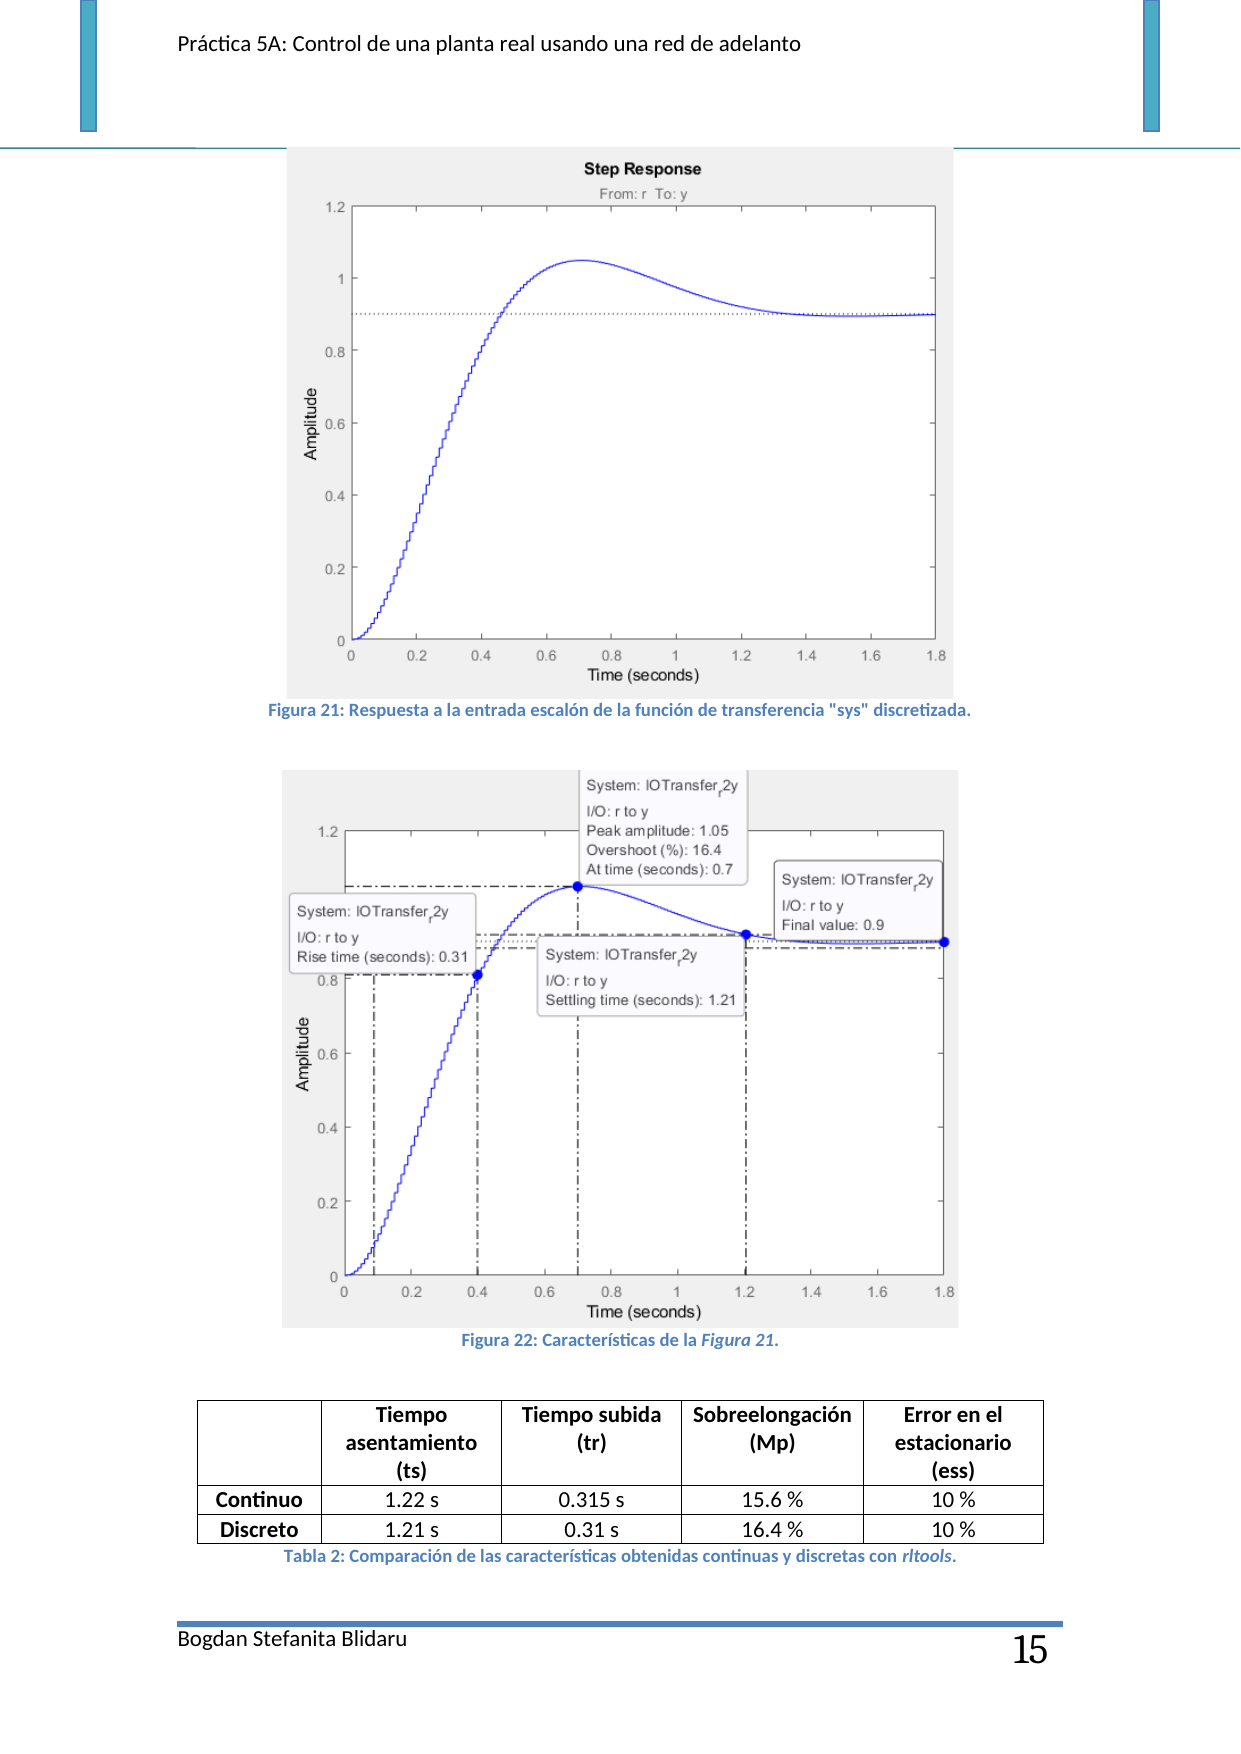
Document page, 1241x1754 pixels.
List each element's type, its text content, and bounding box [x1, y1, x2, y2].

table_cell 1.21 s [322, 1515, 501, 1543]
table_cell 1.22 s [322, 1486, 501, 1514]
table_cell Discreto [198, 1515, 321, 1543]
table_cell 10 % [864, 1486, 1043, 1514]
table_cell 16.4 % [682, 1515, 863, 1543]
picture [281, 770, 959, 1328]
table_cell 0.31 s [502, 1515, 681, 1543]
table_header Tiempo subida (tr) [502, 1401, 681, 1484]
table_header Tiempo asentamiento (ts) [322, 1401, 501, 1484]
table_header Sobreelongación (Mp) [682, 1401, 863, 1484]
table_header Error en el estacionario (ess) [864, 1401, 1043, 1484]
table_header [198, 1401, 321, 1484]
table_cell 10 % [864, 1515, 1043, 1543]
picture [286, 147, 954, 699]
table_cell 0.315 s [502, 1486, 681, 1514]
table_cell Continuo [198, 1486, 321, 1514]
table_cell 15.6 % [682, 1486, 863, 1514]
text Figura 21: Respuesta a la entrada escalón de la función de transferencia "sys" discretizada. [177, 698, 1063, 721]
text Tabla 2: Comparación de las características obtenidas continuas y discretas con rltools. [177, 1544, 1063, 1567]
text Figura 22: Características de la Figura 21. [177, 1328, 1063, 1351]
